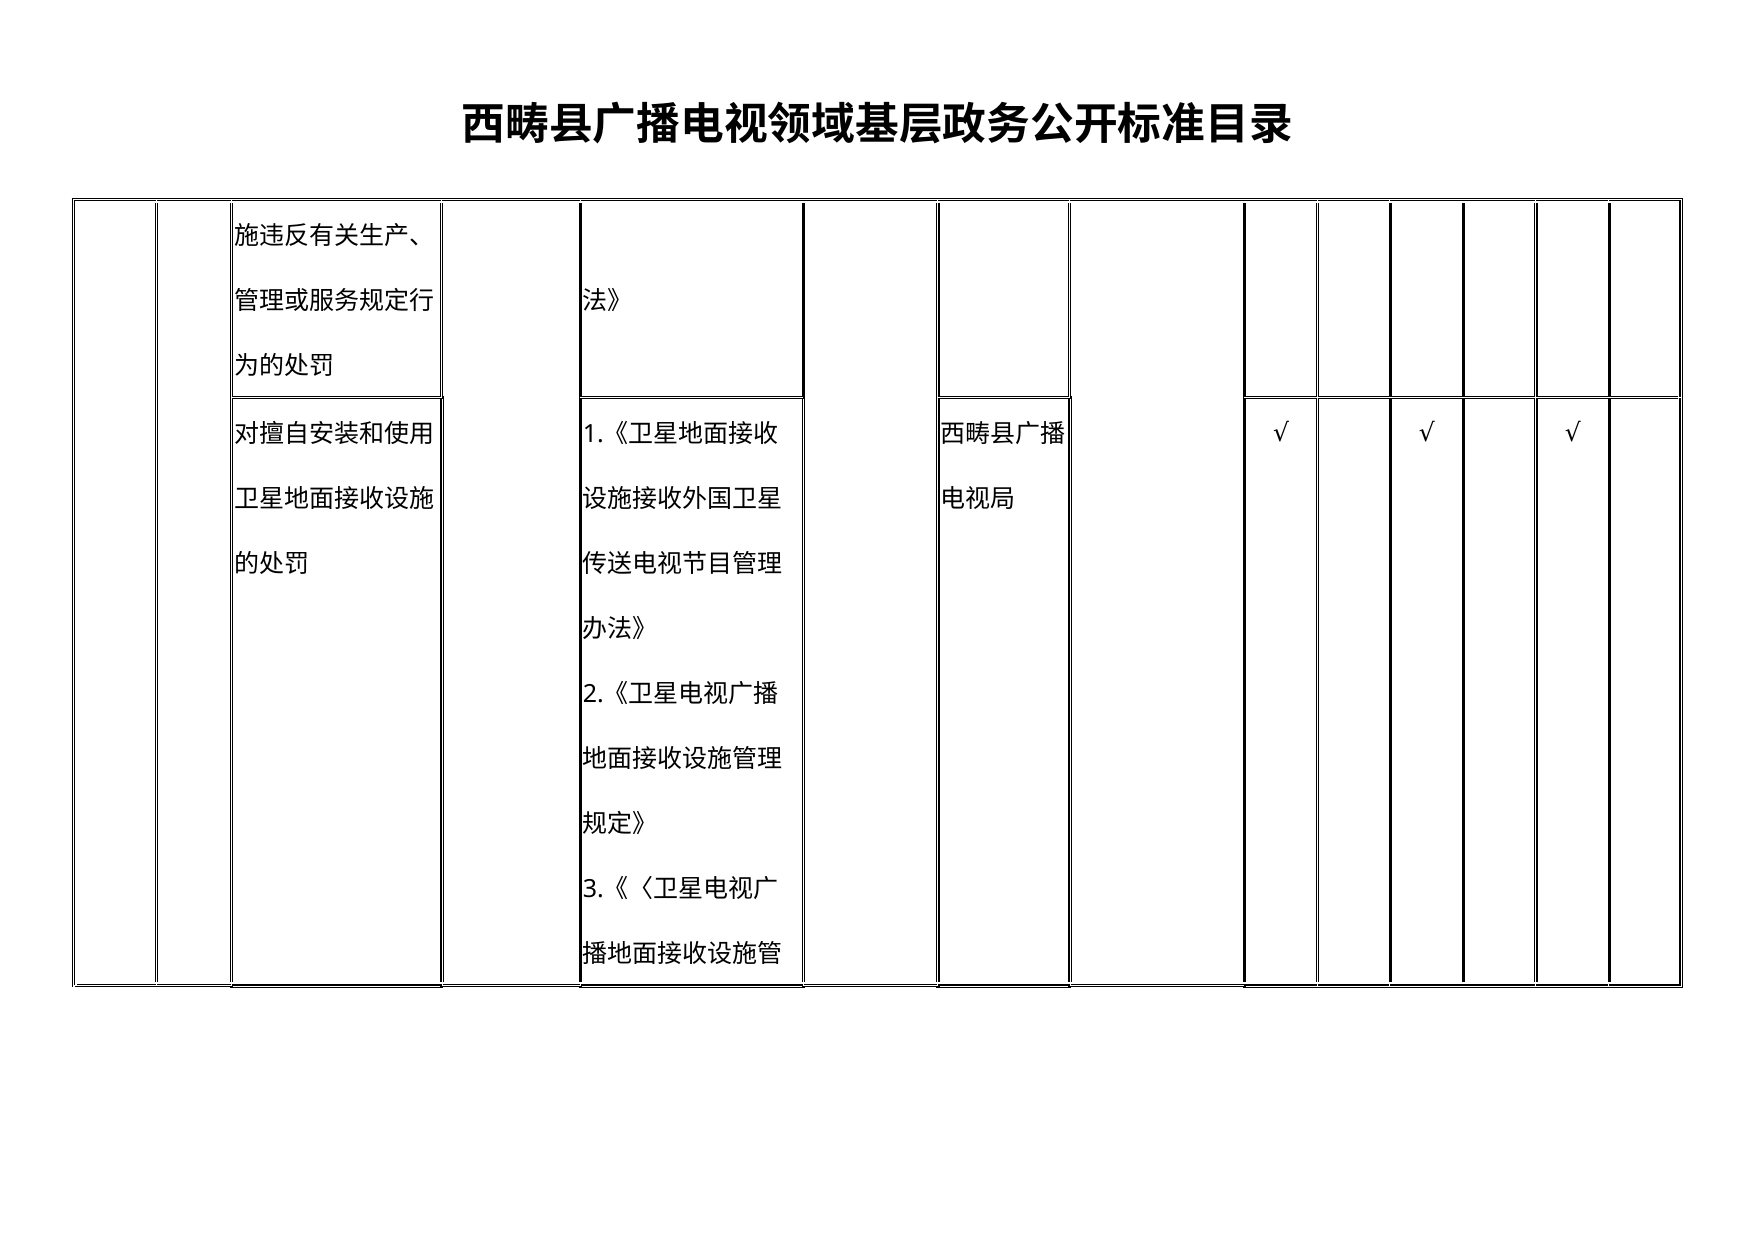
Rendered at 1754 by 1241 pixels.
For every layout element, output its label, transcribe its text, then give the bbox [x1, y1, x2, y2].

table_cell 对擅自安装和使用卫星地面接收设施的处罚 [232, 399, 442, 984]
table_cell √ [1244, 201, 1317, 396]
table_cell √ [1390, 201, 1463, 396]
table_cell √ [1390, 399, 1463, 984]
table_cell 西畴县广播电视局 [938, 399, 1070, 984]
table_cell 《广播电视设备器材入网认定管理办法》 [580, 201, 803, 396]
table_cell [1318, 199, 1390, 396]
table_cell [580, 399, 803, 984]
table_cell [1318, 399, 1390, 984]
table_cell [232, 201, 442, 396]
table_cell √ [1536, 199, 1609, 396]
table_cell [1609, 201, 1679, 396]
table_cell √ [1536, 399, 1609, 984]
table_cell [1463, 199, 1536, 396]
table_cell [1609, 396, 1681, 984]
table_cell 西畴县广播电视局 [938, 201, 1070, 396]
table_cell √ [1244, 399, 1317, 984]
table_cell [1463, 396, 1536, 984]
